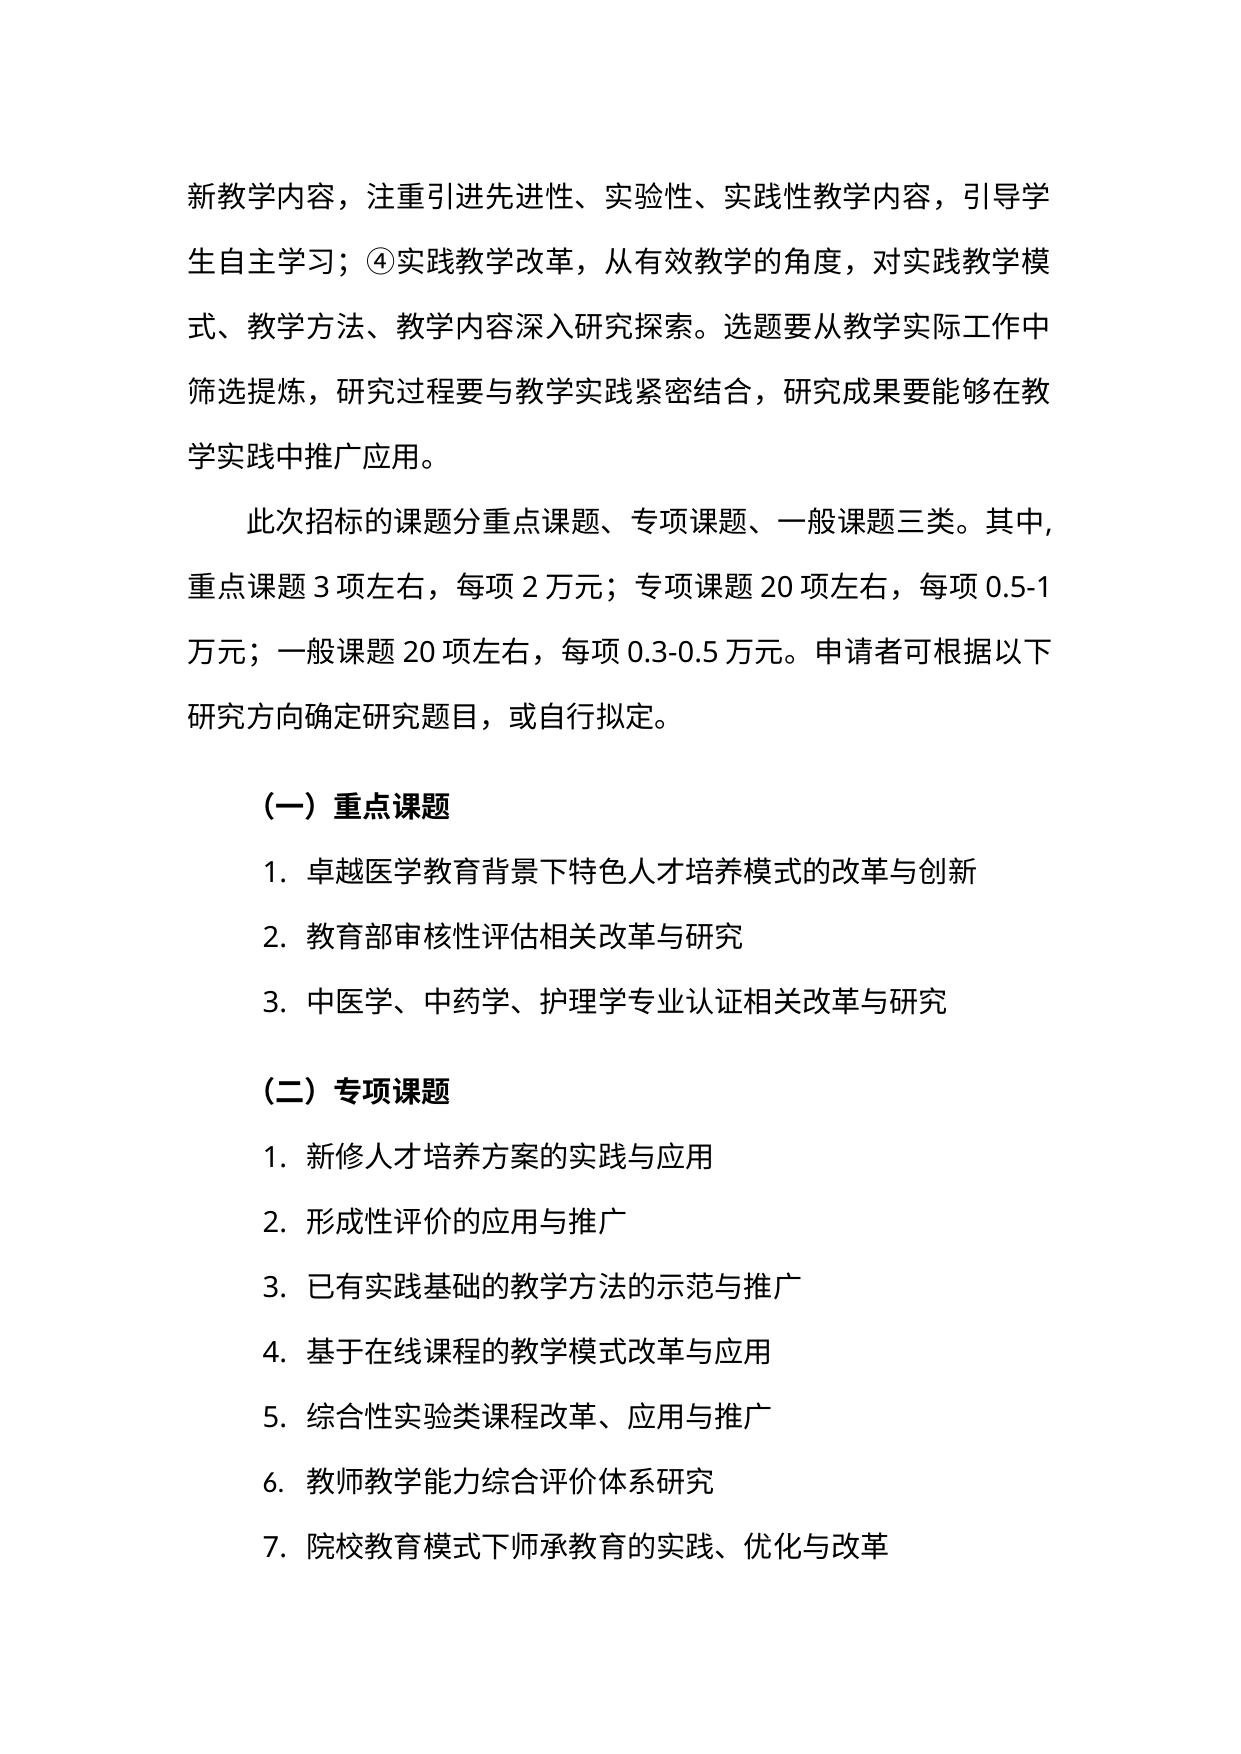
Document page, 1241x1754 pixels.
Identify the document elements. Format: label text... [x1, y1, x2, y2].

list 教育部审核性评估相关改革与研究 [262, 902, 1053, 967]
text （二）专项课题 [187, 1057, 1053, 1122]
text （一）重点课题 [187, 772, 1053, 837]
text 此次招标的课题分重点课题、专项课题、一般课题三类。其中,重点课题3项左右，每项2万元；专项课题20项左右，每项0.5-1万元；一般课题20项左右，每项0.3-0.5万元。申请者可根据以下研究方向确定研究题目，或自行拟定。 [187, 487, 1053, 747]
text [187, 162, 1053, 487]
list 院校教育模式下师承教育的实践、优化与改革 [262, 1512, 1053, 1577]
list 基于在线课程的教学模式改革与应用 [262, 1317, 1053, 1382]
list 新修人才培养方案的实践与应用 [262, 1122, 1053, 1187]
list 形成性评价的应用与推广 [262, 1187, 1053, 1252]
list 卓越医学教育背景下特色人才培养模式的改革与创新 [262, 837, 1053, 902]
list 综合性实验类课程改革、应用与推广 [262, 1382, 1053, 1447]
list 中医学、中药学、护理学专业认证相关改革与研究 [262, 967, 1053, 1032]
list 教师教学能力综合评价体系研究 [262, 1447, 1053, 1512]
list 已有实践基础的教学方法的示范与推广 [262, 1252, 1053, 1317]
